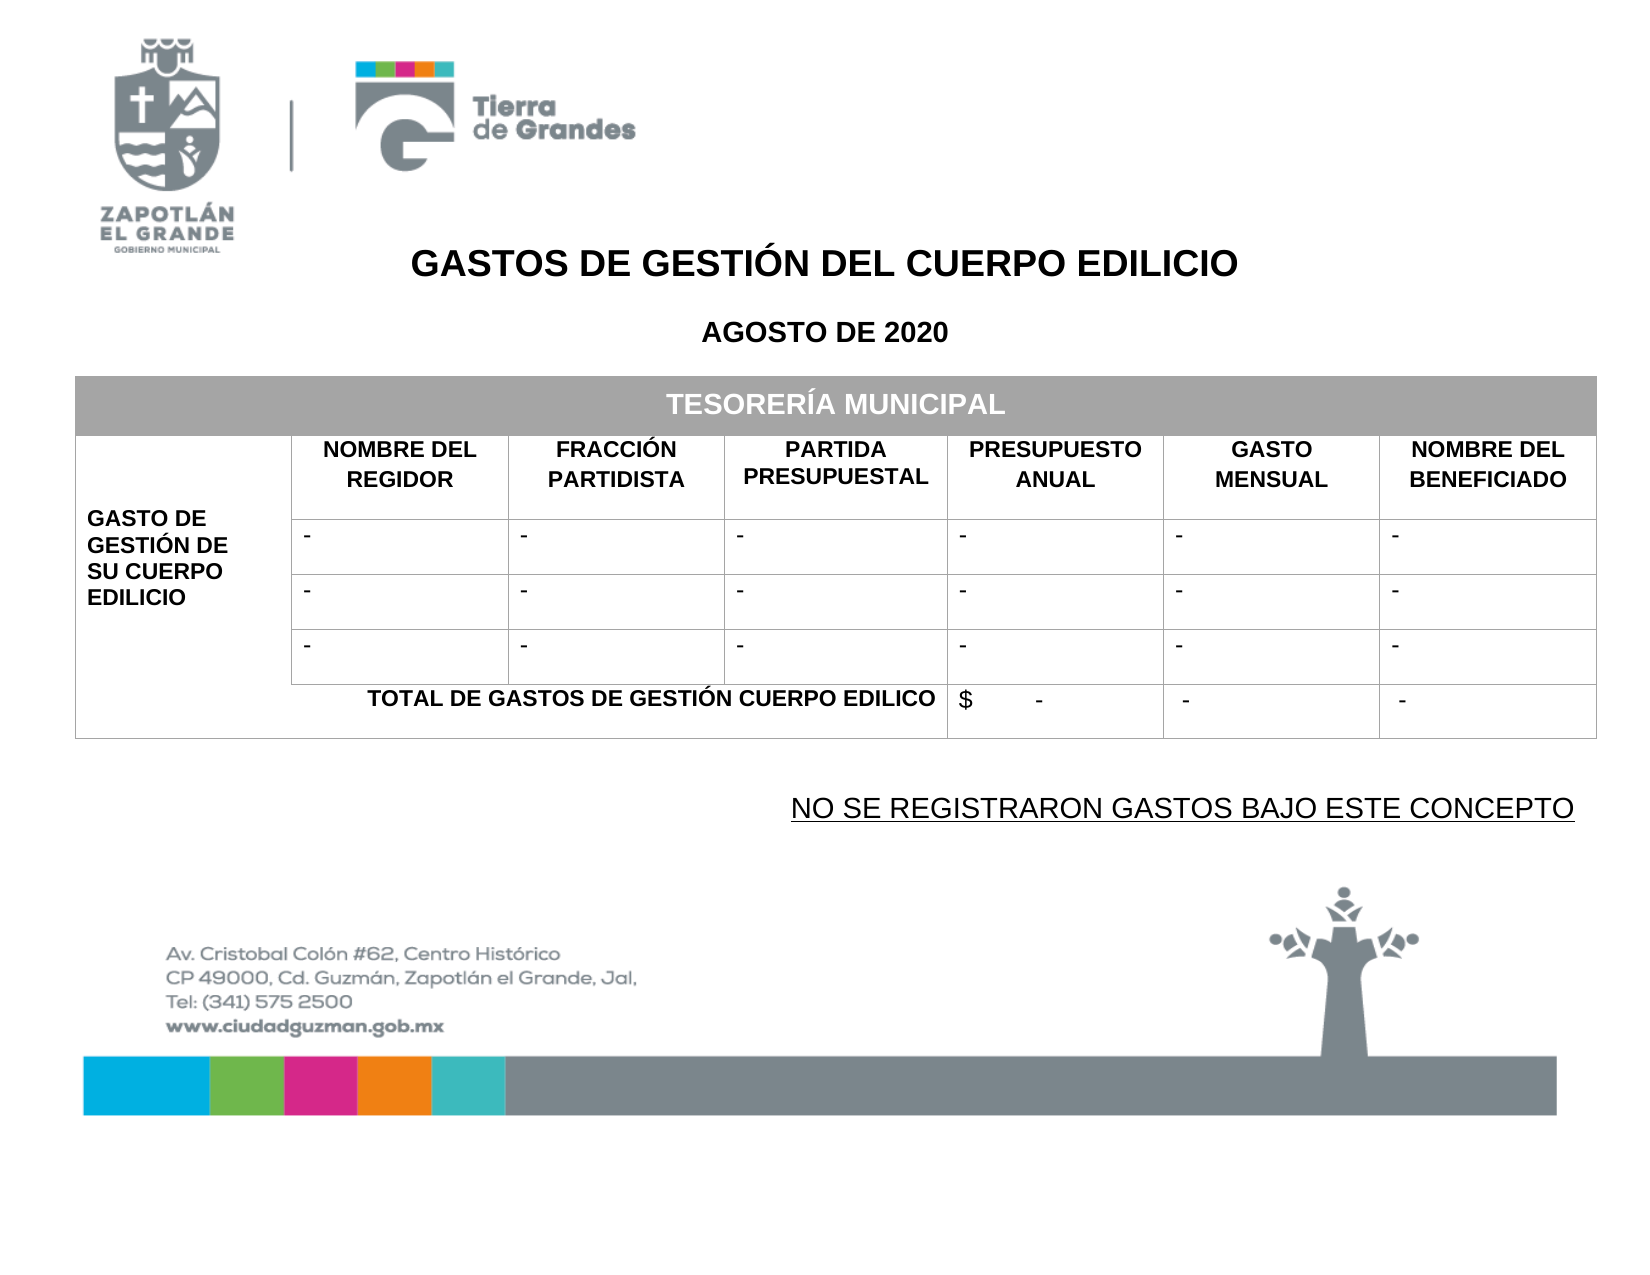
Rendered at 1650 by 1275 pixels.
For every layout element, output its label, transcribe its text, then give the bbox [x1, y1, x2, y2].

table_cell - [509, 630, 724, 683]
table_cell - [1164, 520, 1379, 574]
picture [46, 864, 1602, 1173]
text AGOSTO DE 2020 [75, 315, 1575, 348]
table_cell - [509, 520, 724, 574]
table_cell - [1380, 575, 1596, 629]
table_cell - [509, 575, 724, 629]
picture [5, 0, 1614, 327]
table_cell - [292, 520, 508, 574]
table_cell PARTIDA PRESUPUESTAL [725, 436, 947, 519]
table_cell - [1164, 575, 1379, 629]
table_cell - [948, 630, 1163, 683]
table_cell - [725, 630, 947, 683]
table_cell NOMBRE DEL BENEFICIADO [1380, 436, 1596, 519]
table_cell - [1380, 685, 1596, 738]
table_header TESORERÍA MUNICIPAL [76, 377, 1596, 435]
text NO SE REGISTRARON GASTOS BAJO ESTE CONCEPTO [75, 791, 1575, 825]
table_cell $ - [948, 685, 1163, 738]
table_cell - [1164, 630, 1379, 683]
table_cell - [948, 575, 1163, 629]
table_cell PRESUPUESTO ANUAL [948, 436, 1163, 519]
table_cell TOTAL DE GASTOS DE GESTIÓN CUERPO EDILICO [76, 684, 947, 738]
text GASTOS DE GESTIÓN DEL CUERPO EDILICIO [75, 241, 1575, 284]
table_cell GASTO DE GESTIÓN DE SU CUERPO EDILICIO [76, 436, 291, 683]
table_cell - [292, 630, 508, 683]
table_cell - [1380, 520, 1596, 574]
table_cell - [948, 520, 1163, 574]
table_cell - [292, 575, 508, 629]
table_cell NOMBRE DEL REGIDOR [292, 436, 508, 519]
table_cell - [1380, 630, 1596, 683]
table_cell - [725, 520, 947, 574]
table_cell - [725, 575, 947, 629]
table_cell FRACCIÓN PARTIDISTA [509, 436, 724, 519]
table_cell - [1164, 685, 1379, 738]
table_cell GASTO MENSUAL [1164, 436, 1379, 519]
